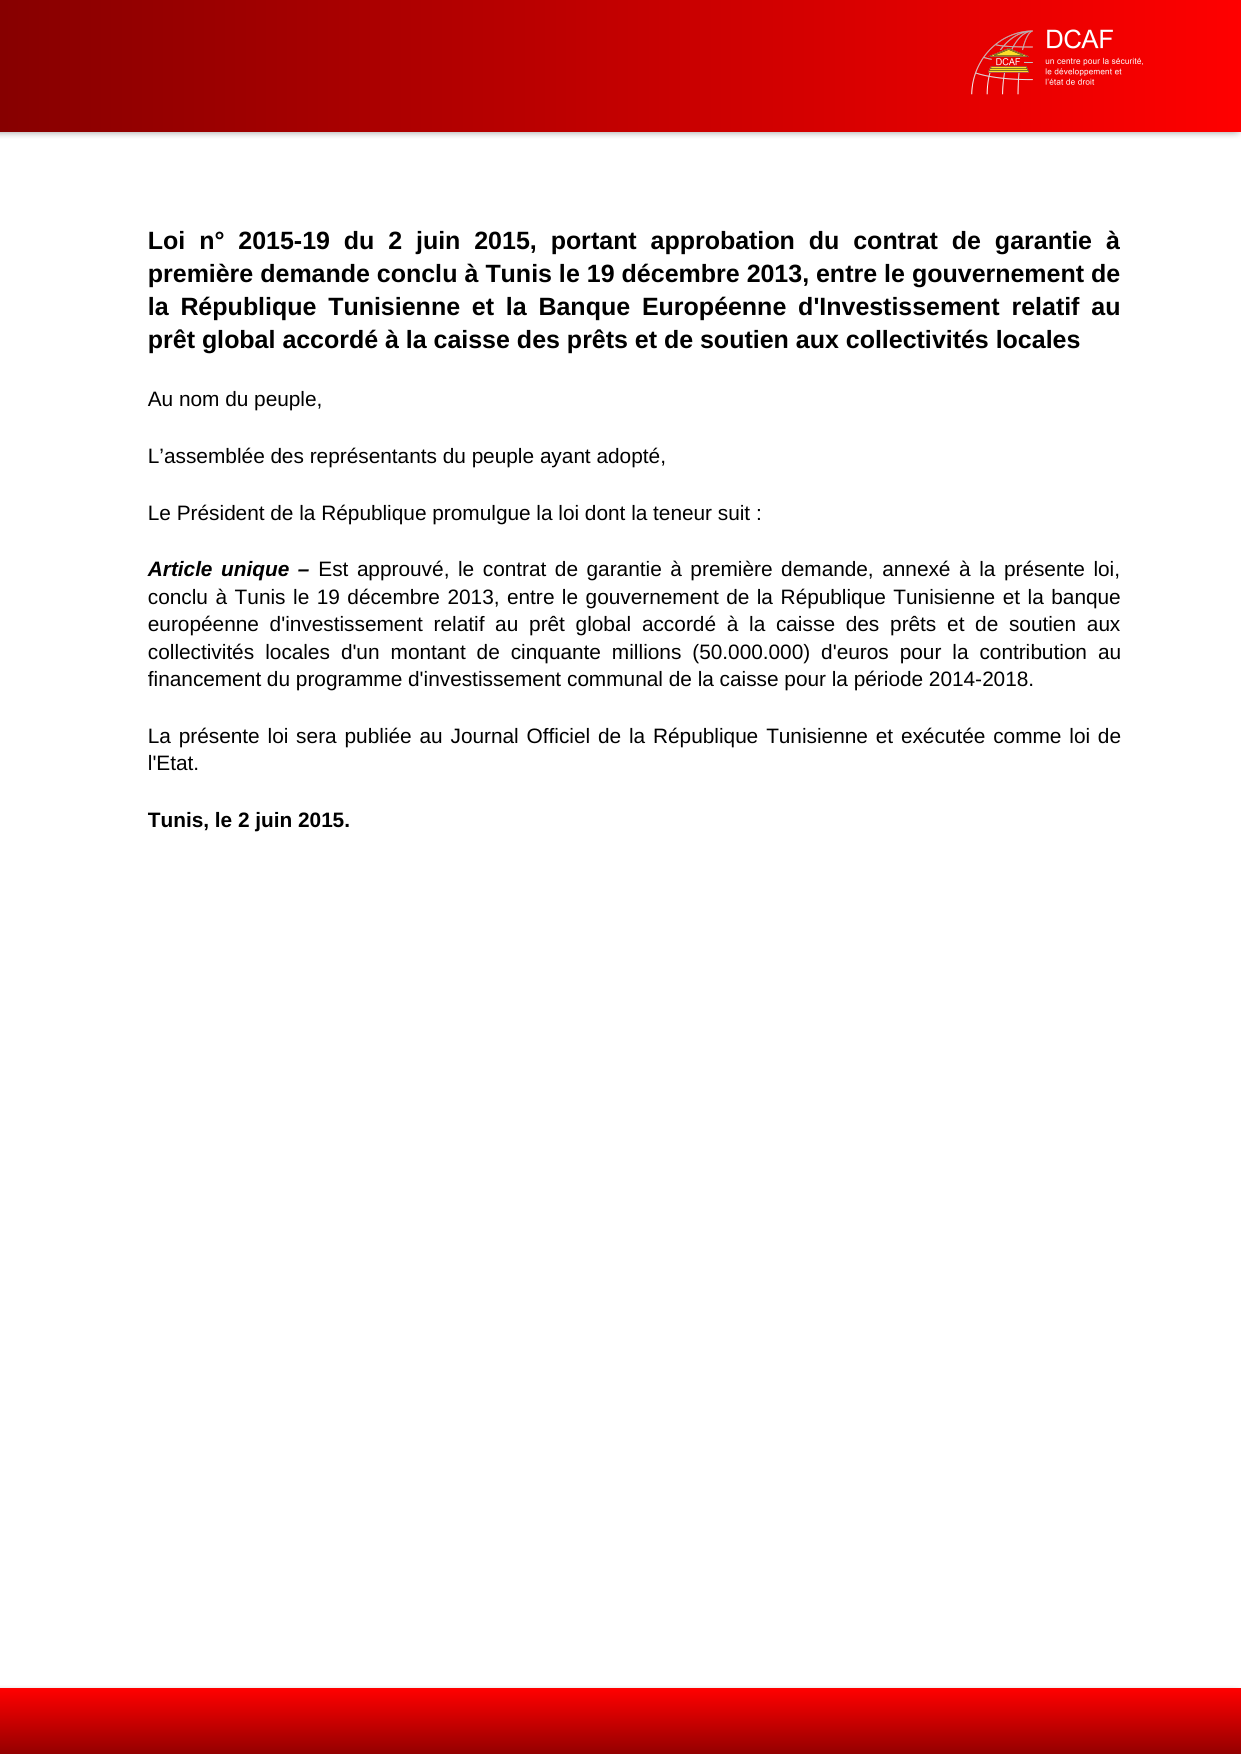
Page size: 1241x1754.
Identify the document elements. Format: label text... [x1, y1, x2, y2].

text Au nom du peuple, [148, 387, 1122, 411]
text Le Président de la République promulgue la loi dont la teneur suit : [148, 500, 1122, 524]
text L’assemblée des représentants du peuple ayant adopté, [148, 444, 1122, 468]
picture [970, 26, 1143, 95]
text Tunis, le 2 juin 2015. [148, 808, 1122, 832]
text Loi n° 2015-19 du 2 juin 2015, portant approbation du contrat de garantie à première demande conclu à Tunis le 19 décembre 2013, entre le gouvernement de la République Tunisienne et la Banque Européenne d'Investissement relatif au prêt global accordé à la caisse des prêts et de soutien aux collectivités locales [148, 226, 1122, 354]
text Article unique – Est approuvé, le contrat de garantie à première demande, annexé à la présente loi, conclu à Tunis le 19 décembre 2013, entre le gouvernement de la République Tunisienne et la banque européenne d'investissement relatif au prêt global accordé à la caisse des prêts et de soutien aux collectivités locales d'un montant de cinquante millions (50.000.000) d'euros pour la contribution au financement du programme d'investissement communal de la caisse pour la période 2014-2018. [148, 557, 1122, 691]
text La présente loi sera publiée au Journal Officiel de la République Tunisienne et exécutée comme loi de l'Etat. [148, 724, 1122, 775]
